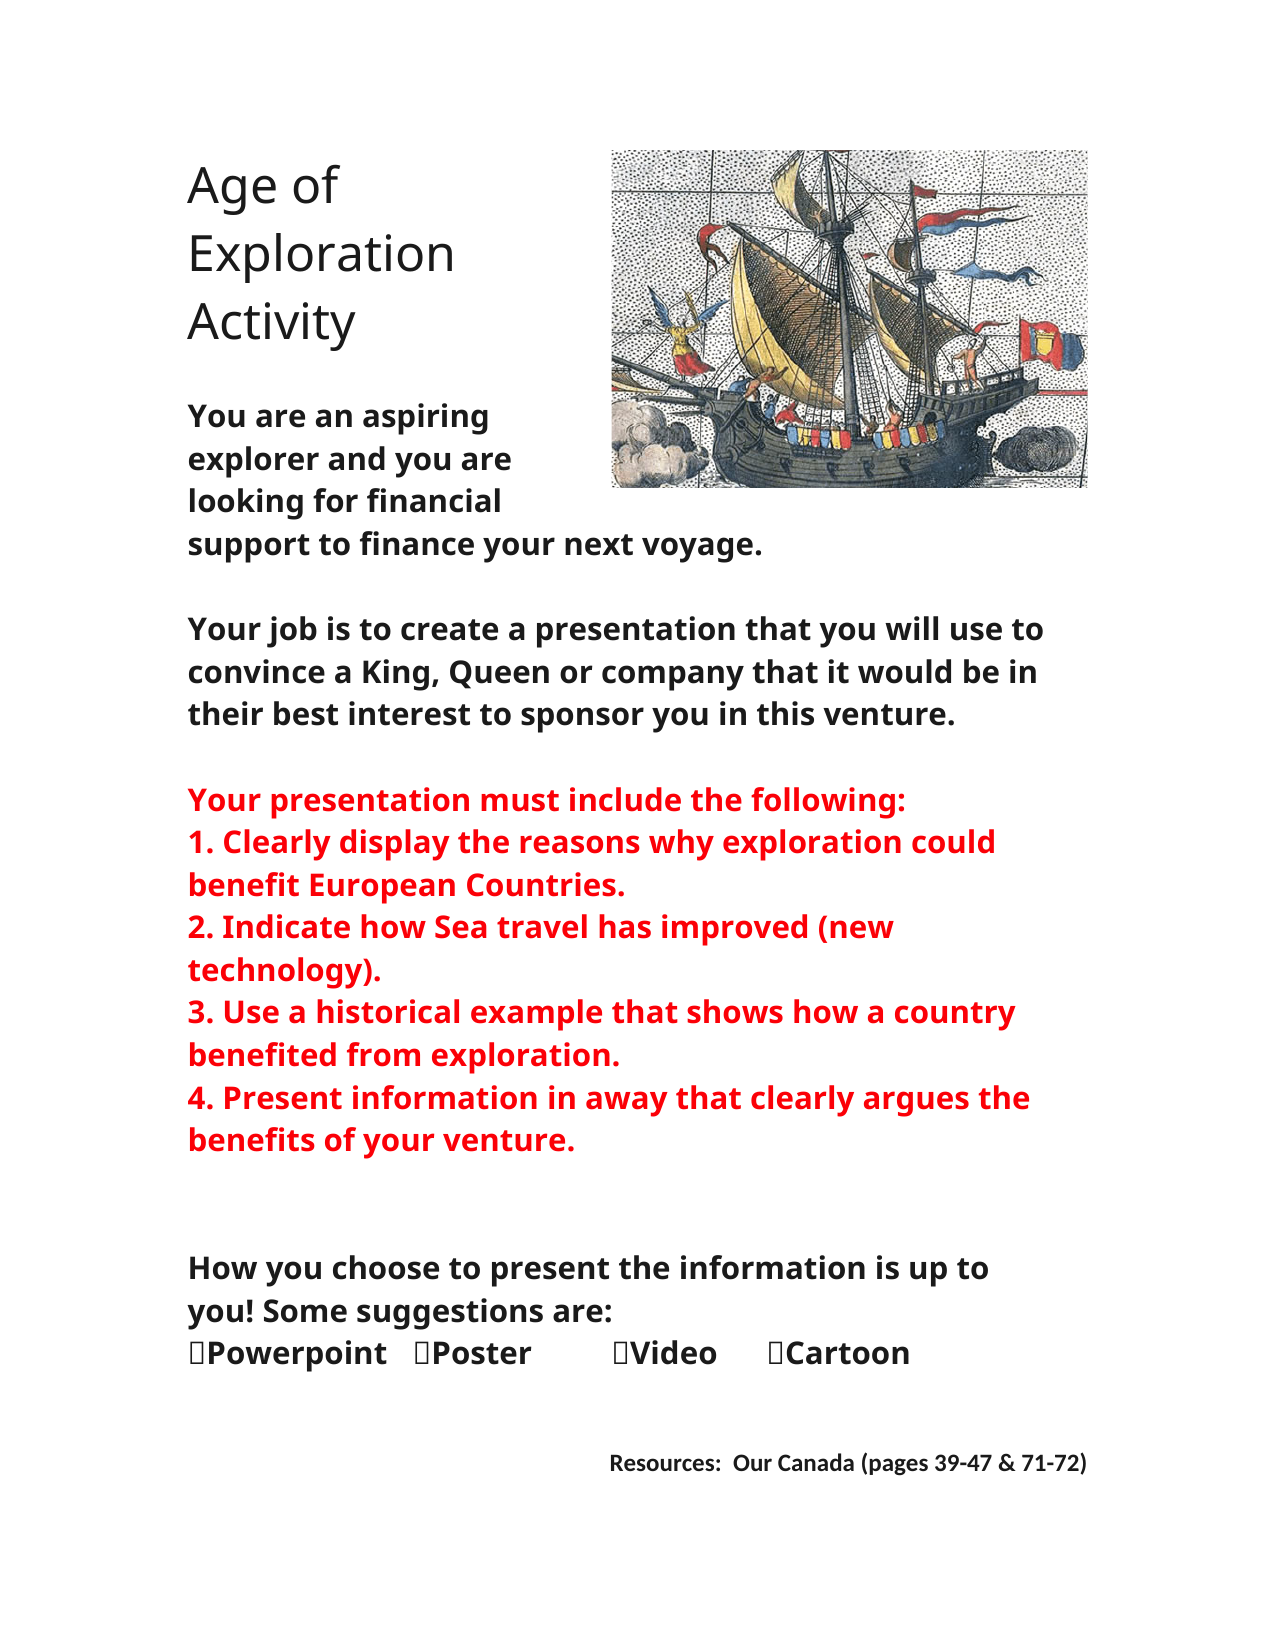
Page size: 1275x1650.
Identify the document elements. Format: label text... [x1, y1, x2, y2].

text Resources: Our Canada (pages 39-47 & 71-72) [187, 1447, 1087, 1478]
text How you choose to present the information is up to you! Some suggestions are: [187, 1246, 1087, 1331]
text 4. Present information in away that clearly argues the benefits of your venture. [187, 1076, 1087, 1161]
text Powerpoint Poster Video Cartoon [187, 1331, 1087, 1374]
text 2. Indicate how Sea travel has improved (new technology). [187, 905, 1087, 991]
picture [611, 150, 1088, 488]
text Your job is to create a presentation that you will use to convince a King, Queen or company that it would be in their best interest to sponsor you in this venture. [187, 607, 1087, 735]
text You are an aspiring explorer and you are looking for financial support to finance your next voyage. [187, 394, 1087, 564]
text Age of Exploration Activity [187, 150, 611, 354]
text 1. Clearly display the reasons why exploration could benefit European Countries. [187, 820, 1087, 905]
text 3. Use a historical example that shows how a country benefited from exploration. [187, 991, 1087, 1076]
text Your presentation must include the following: [187, 777, 1087, 820]
